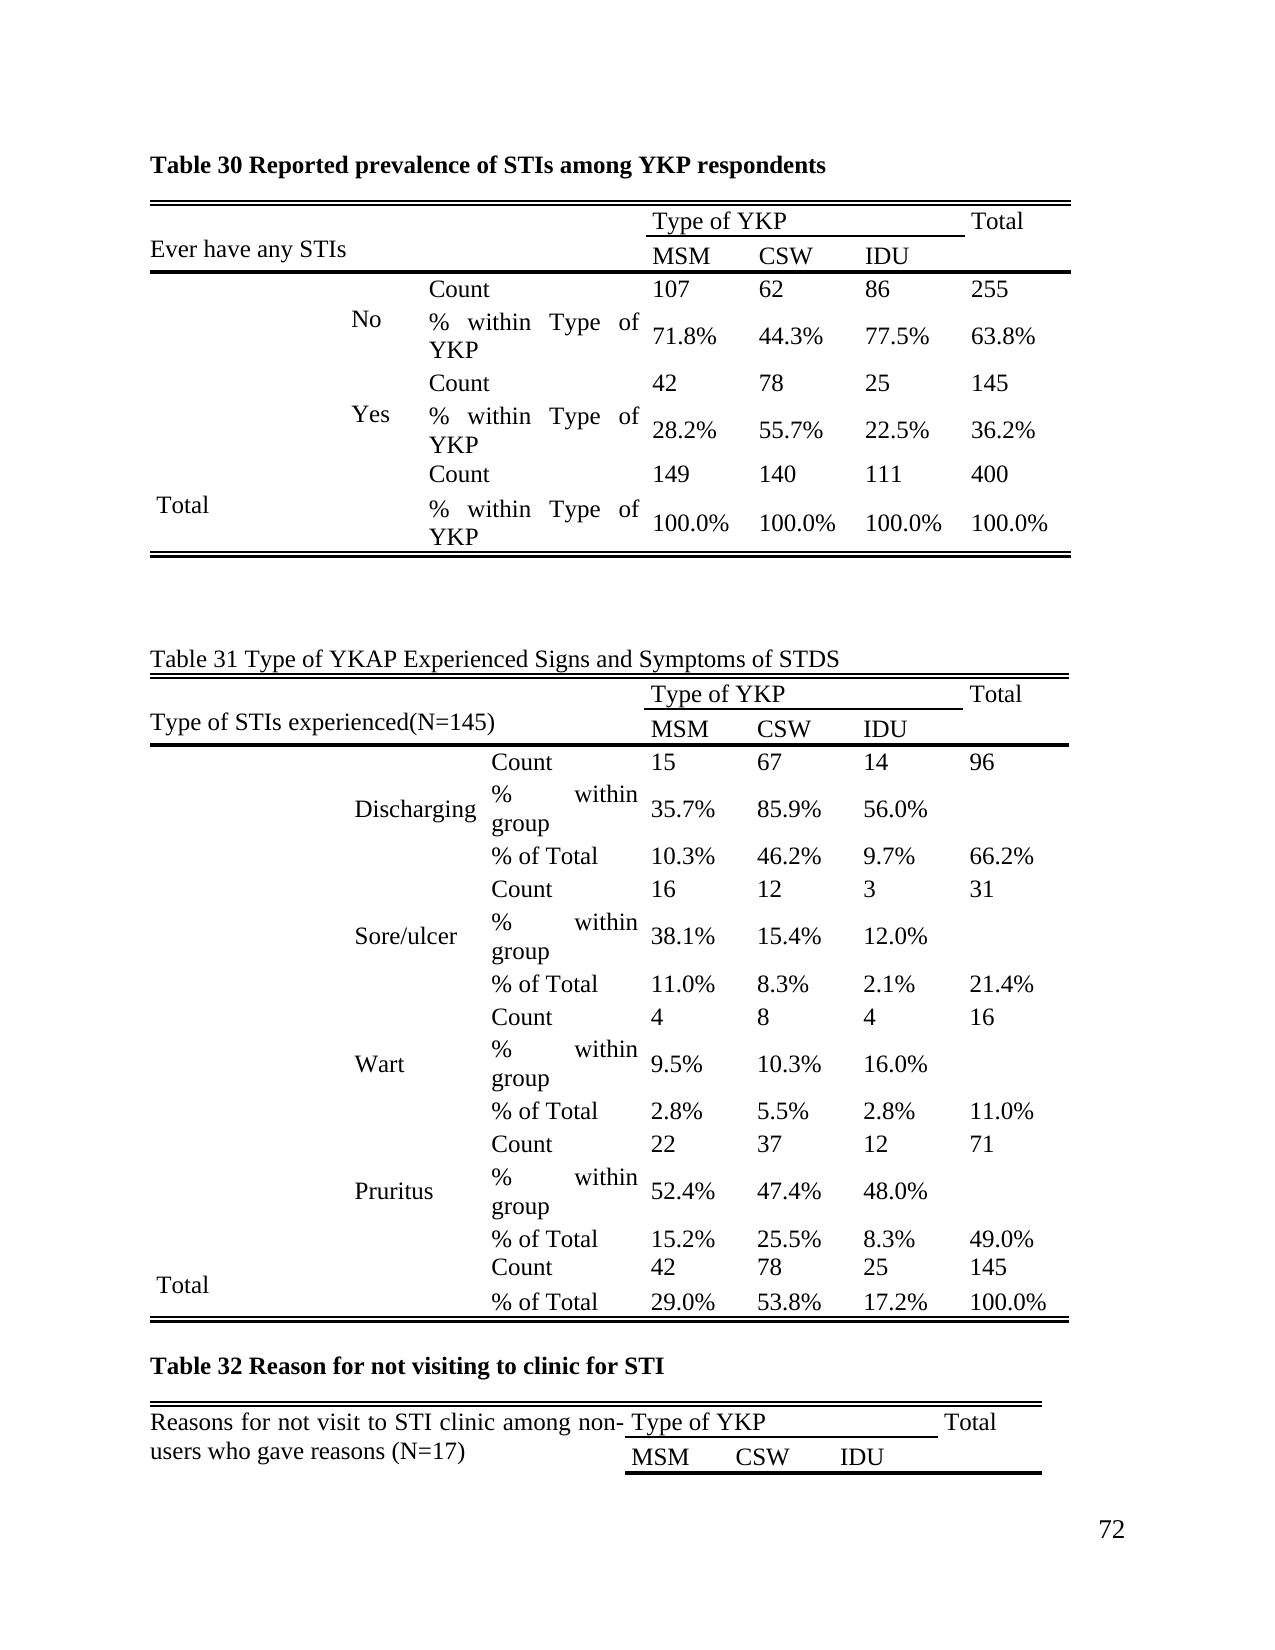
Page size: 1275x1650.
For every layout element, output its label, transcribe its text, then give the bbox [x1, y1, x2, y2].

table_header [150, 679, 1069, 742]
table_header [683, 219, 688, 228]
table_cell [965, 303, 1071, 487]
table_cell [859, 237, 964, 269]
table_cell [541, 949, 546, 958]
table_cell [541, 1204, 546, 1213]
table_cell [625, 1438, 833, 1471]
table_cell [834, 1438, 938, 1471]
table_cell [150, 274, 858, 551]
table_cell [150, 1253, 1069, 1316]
text Table 32 Reason for not visiting to clinic for STI [150, 1351, 1125, 1380]
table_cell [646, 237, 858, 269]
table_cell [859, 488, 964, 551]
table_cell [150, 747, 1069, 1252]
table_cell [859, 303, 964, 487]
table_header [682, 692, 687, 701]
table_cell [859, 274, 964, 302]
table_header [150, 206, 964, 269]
text Table 31 Type of YKAP Experienced Signs and Symptoms of STDS [150, 644, 1125, 672]
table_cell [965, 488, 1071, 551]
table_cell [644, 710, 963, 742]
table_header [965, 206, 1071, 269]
text Table 30 Reported prevalence of STIs among YKP respondents [150, 150, 1125, 179]
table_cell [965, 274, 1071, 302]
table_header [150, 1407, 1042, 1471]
